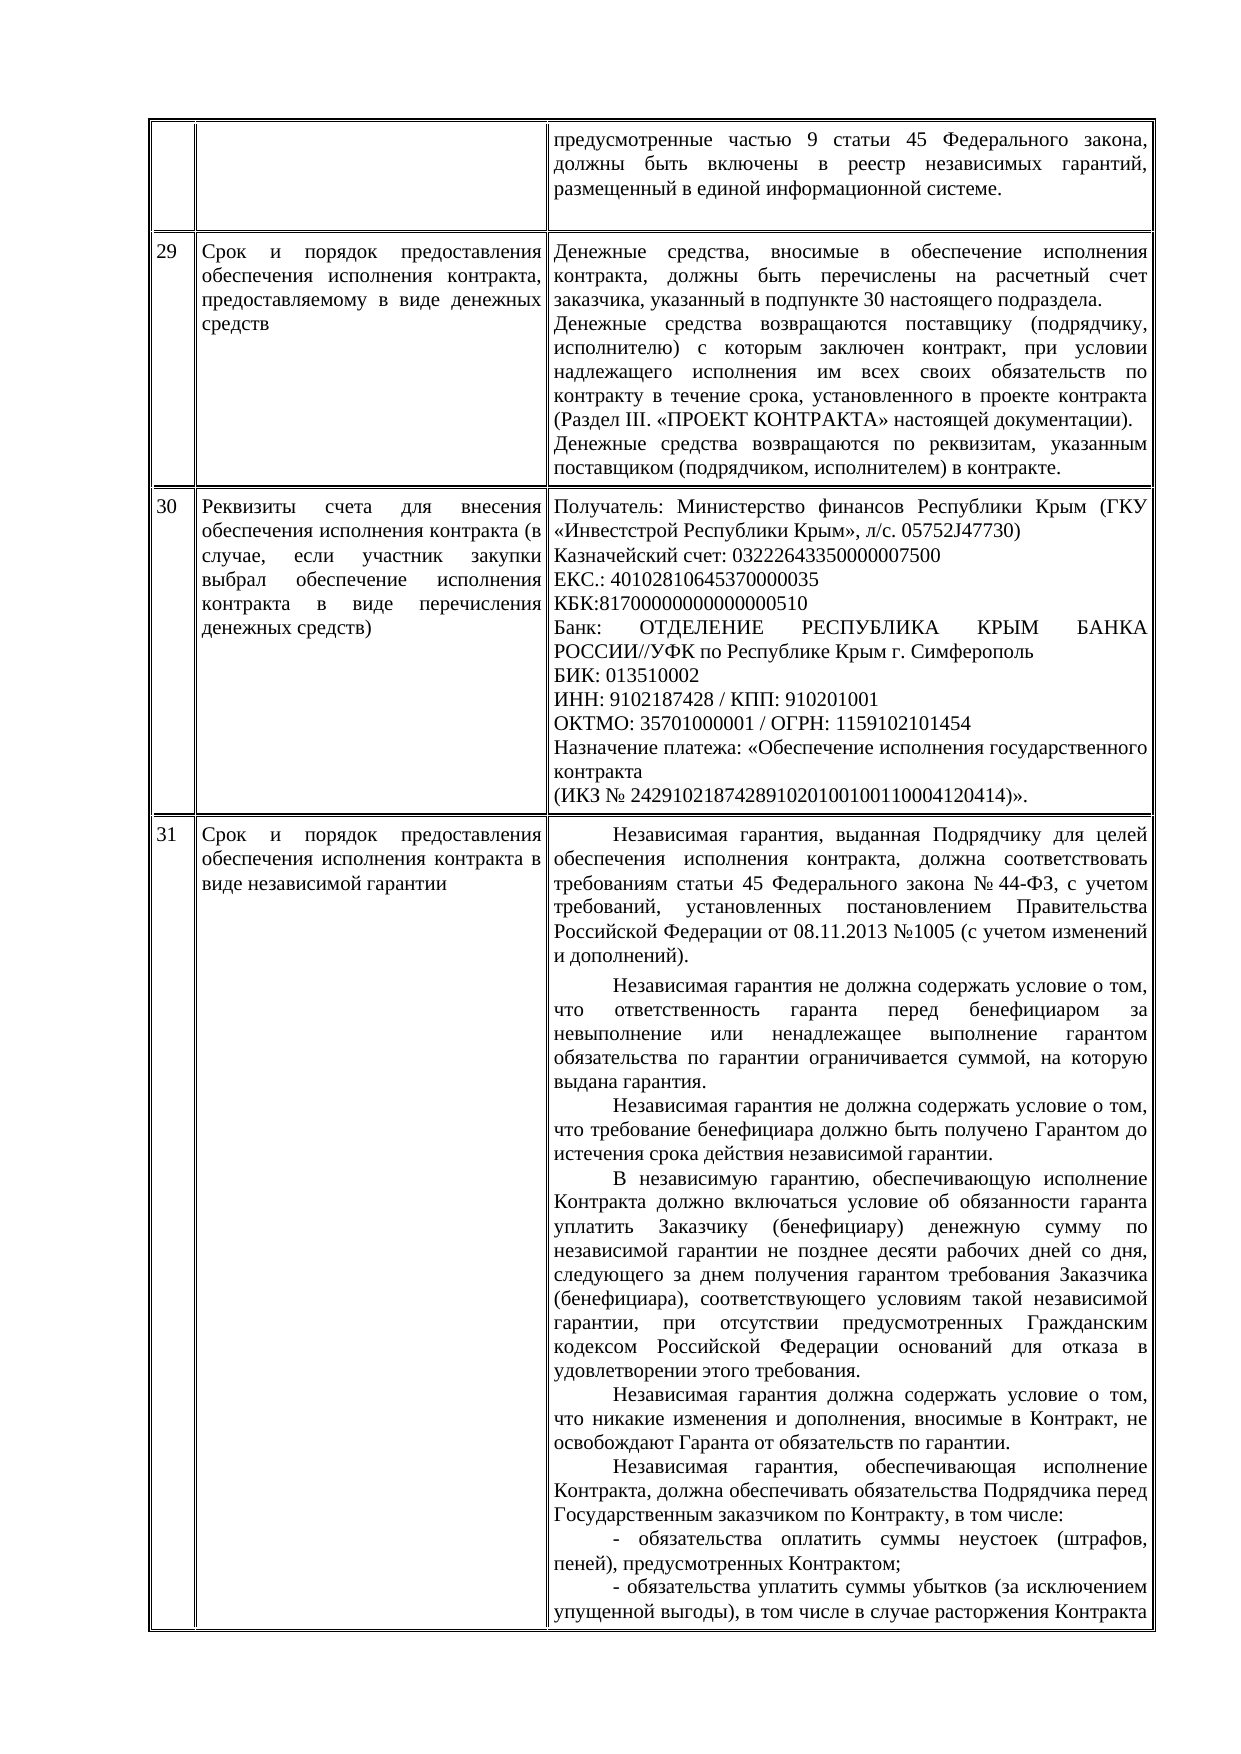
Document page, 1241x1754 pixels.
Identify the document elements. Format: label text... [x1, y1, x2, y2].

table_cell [196, 122, 548, 229]
table_cell 29 [152, 230, 194, 485]
table_cell 30 [152, 485, 194, 813]
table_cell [548, 813, 1153, 1628]
table_cell Денежные средства, вносимые в обеспечение исполнения контракта, должны быть перечислены на расчетный счет заказчика, указанный в подпункте 30 настоящего подраздела. Денежные средства возвращаются поставщику (подрядчику, исполнителю) с которым заключен контракт, при условии надлежащего исполнения им всех своих обязательств по контракту в течение срока, установленного в проекте контракта (Раздел III. «Проект контракта» настоящей документации). Денежные средства возвращаются по реквизитам, указанным поставщиком (подрядчиком, исполнителем) в контракте. [549, 230, 1153, 485]
table_cell Срок и порядок предоставления обеспечения исполнения контракта, предоставляемому в виде денежных средств [197, 233, 546, 485]
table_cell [196, 817, 548, 1628]
table_cell 31 [152, 813, 196, 1628]
table_cell Реквизиты счета для внесения обеспечения исполнения контракта (в случае, если участник закупки выбрал обеспечение исполнения контракта в виде перечисления денежных средств) [197, 489, 546, 813]
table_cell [548, 122, 1152, 229]
table_cell Получатель: Министерство финансов Республики Крым (ГКУ «Инвестстрой Республики Крым», л/с. 05752J47730) Казначейский счет: 03222643350000007500 ЕКС.: 40102810645370000035 КБК:81700000000000000510 Банк: ОТДЕЛЕНИЕ РЕСПУБЛИКА КРЫМ БАНКА РОССИИ//УФК по Республике Крым г. Симферополь БИК: 013510002 ИНН: 9102187428 / КПП: 910201001 ОКТМО: 35701000001 / ОГРН: 1159102101454 Назначение платежа: «Обеспечение исполнения государственного контракта (ИКЗ № 242910218742891020100100110004120414)». [549, 485, 1153, 813]
